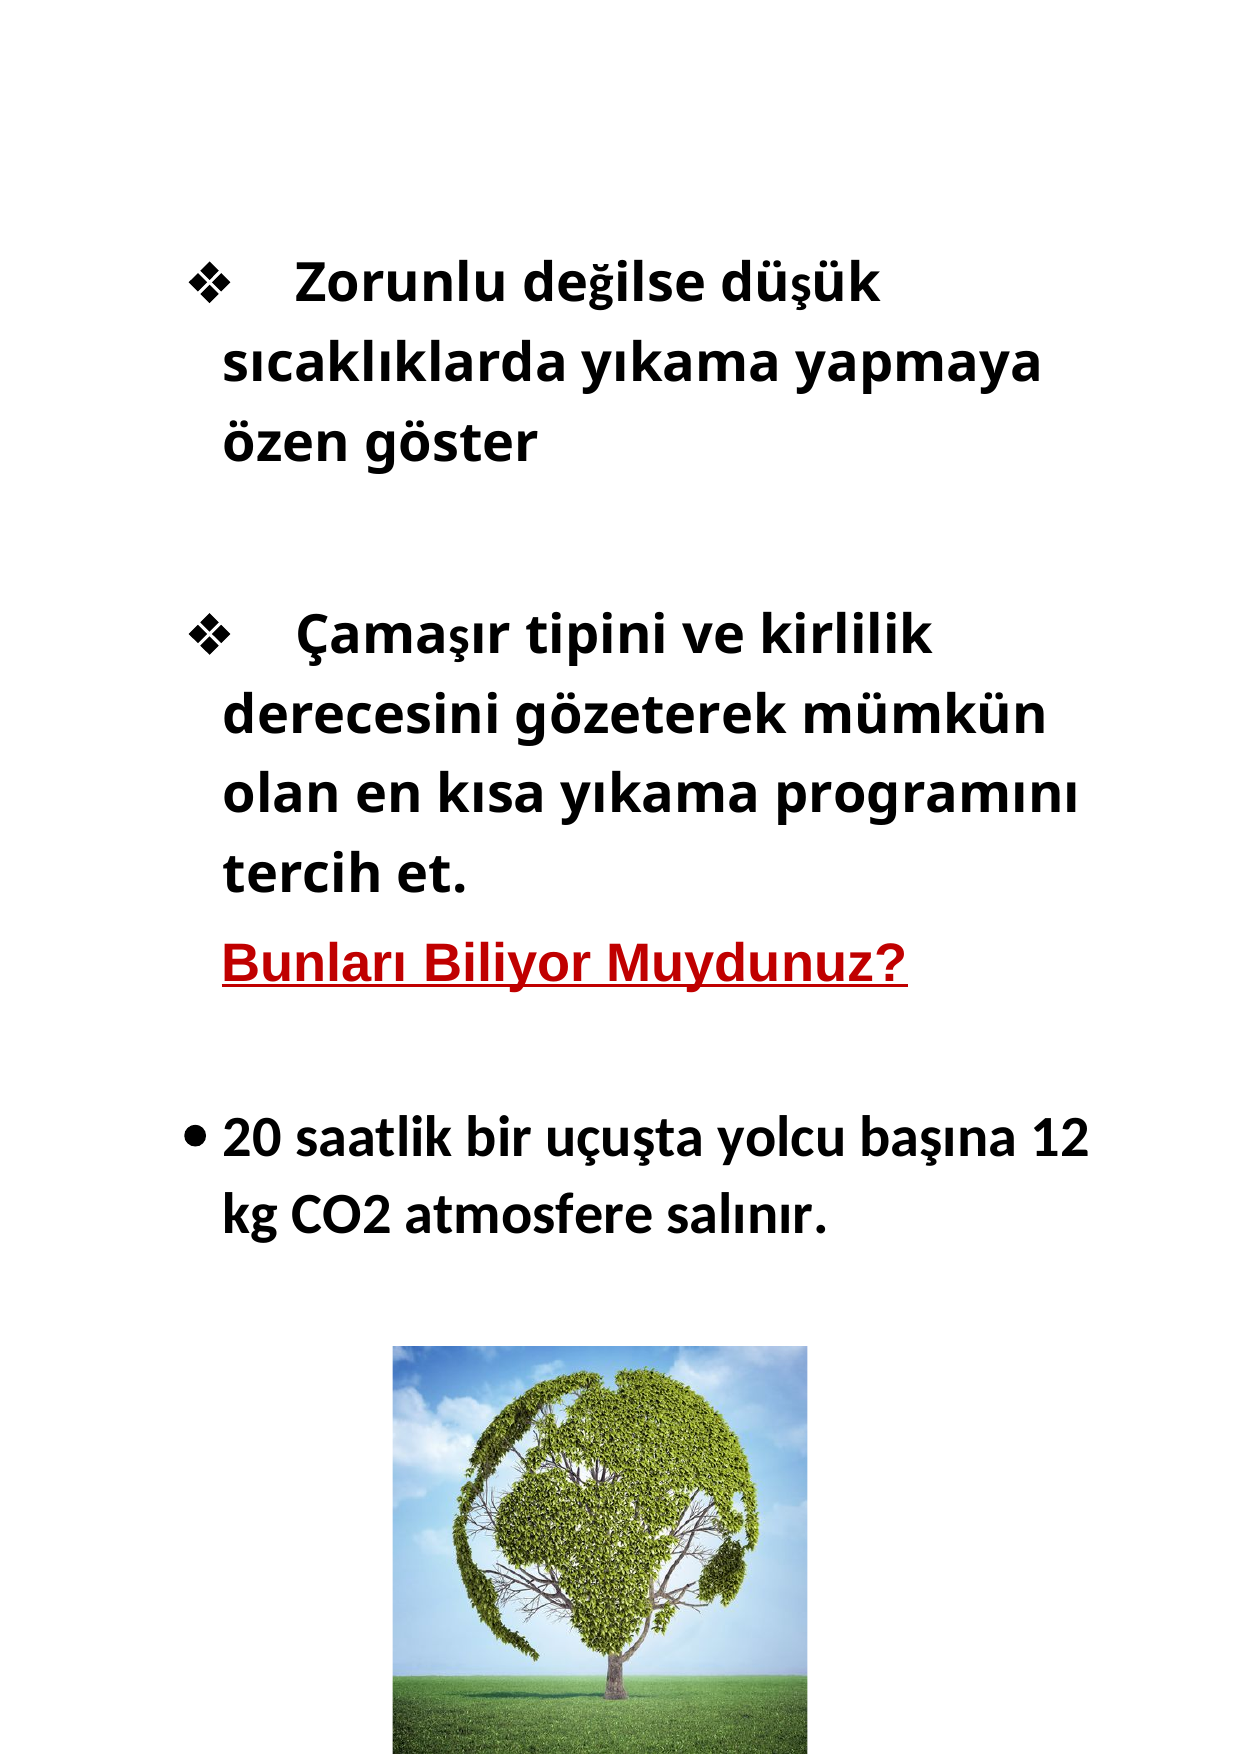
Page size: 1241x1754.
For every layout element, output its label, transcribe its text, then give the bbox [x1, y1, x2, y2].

list Zorunlu değilse düşük sıcaklıklarda yıkama yapmaya özen göster [185, 244, 1093, 477]
list Çamaşır tipini ve kirlilik derecesini gözeterek mümkün olan en kısa yıkama programını tercih et. [185, 596, 1093, 908]
text Bunları Biliyor Muydunuz? [148, 931, 1093, 993]
list 20 saatlik bir uçuşta yolcu başına 12 kg CO2 atmosfere salınır. [185, 1099, 1093, 1248]
picture [392, 1346, 808, 1754]
